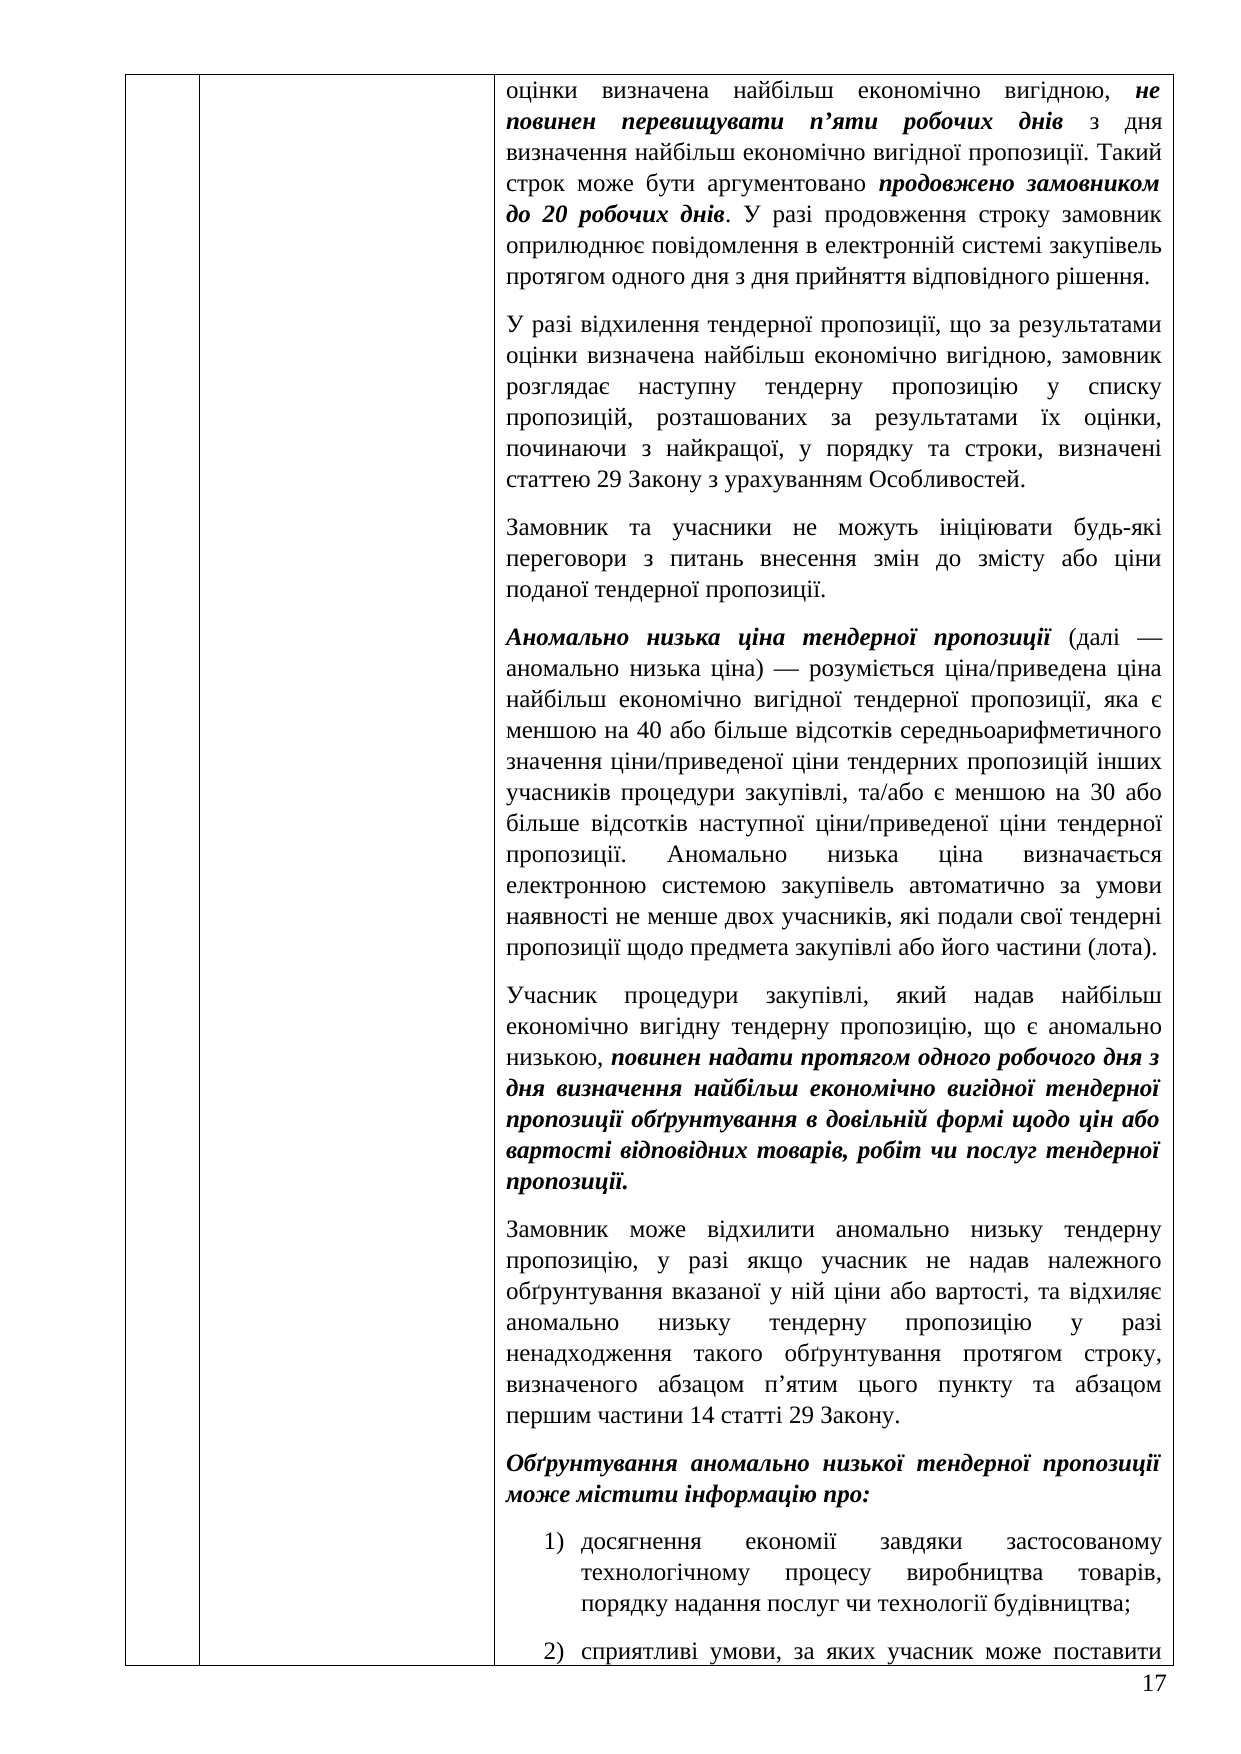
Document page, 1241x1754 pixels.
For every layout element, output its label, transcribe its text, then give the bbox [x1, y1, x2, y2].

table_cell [495, 75, 1173, 1665]
table_cell 1 [126, 75, 199, 1665]
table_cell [200, 75, 494, 1665]
